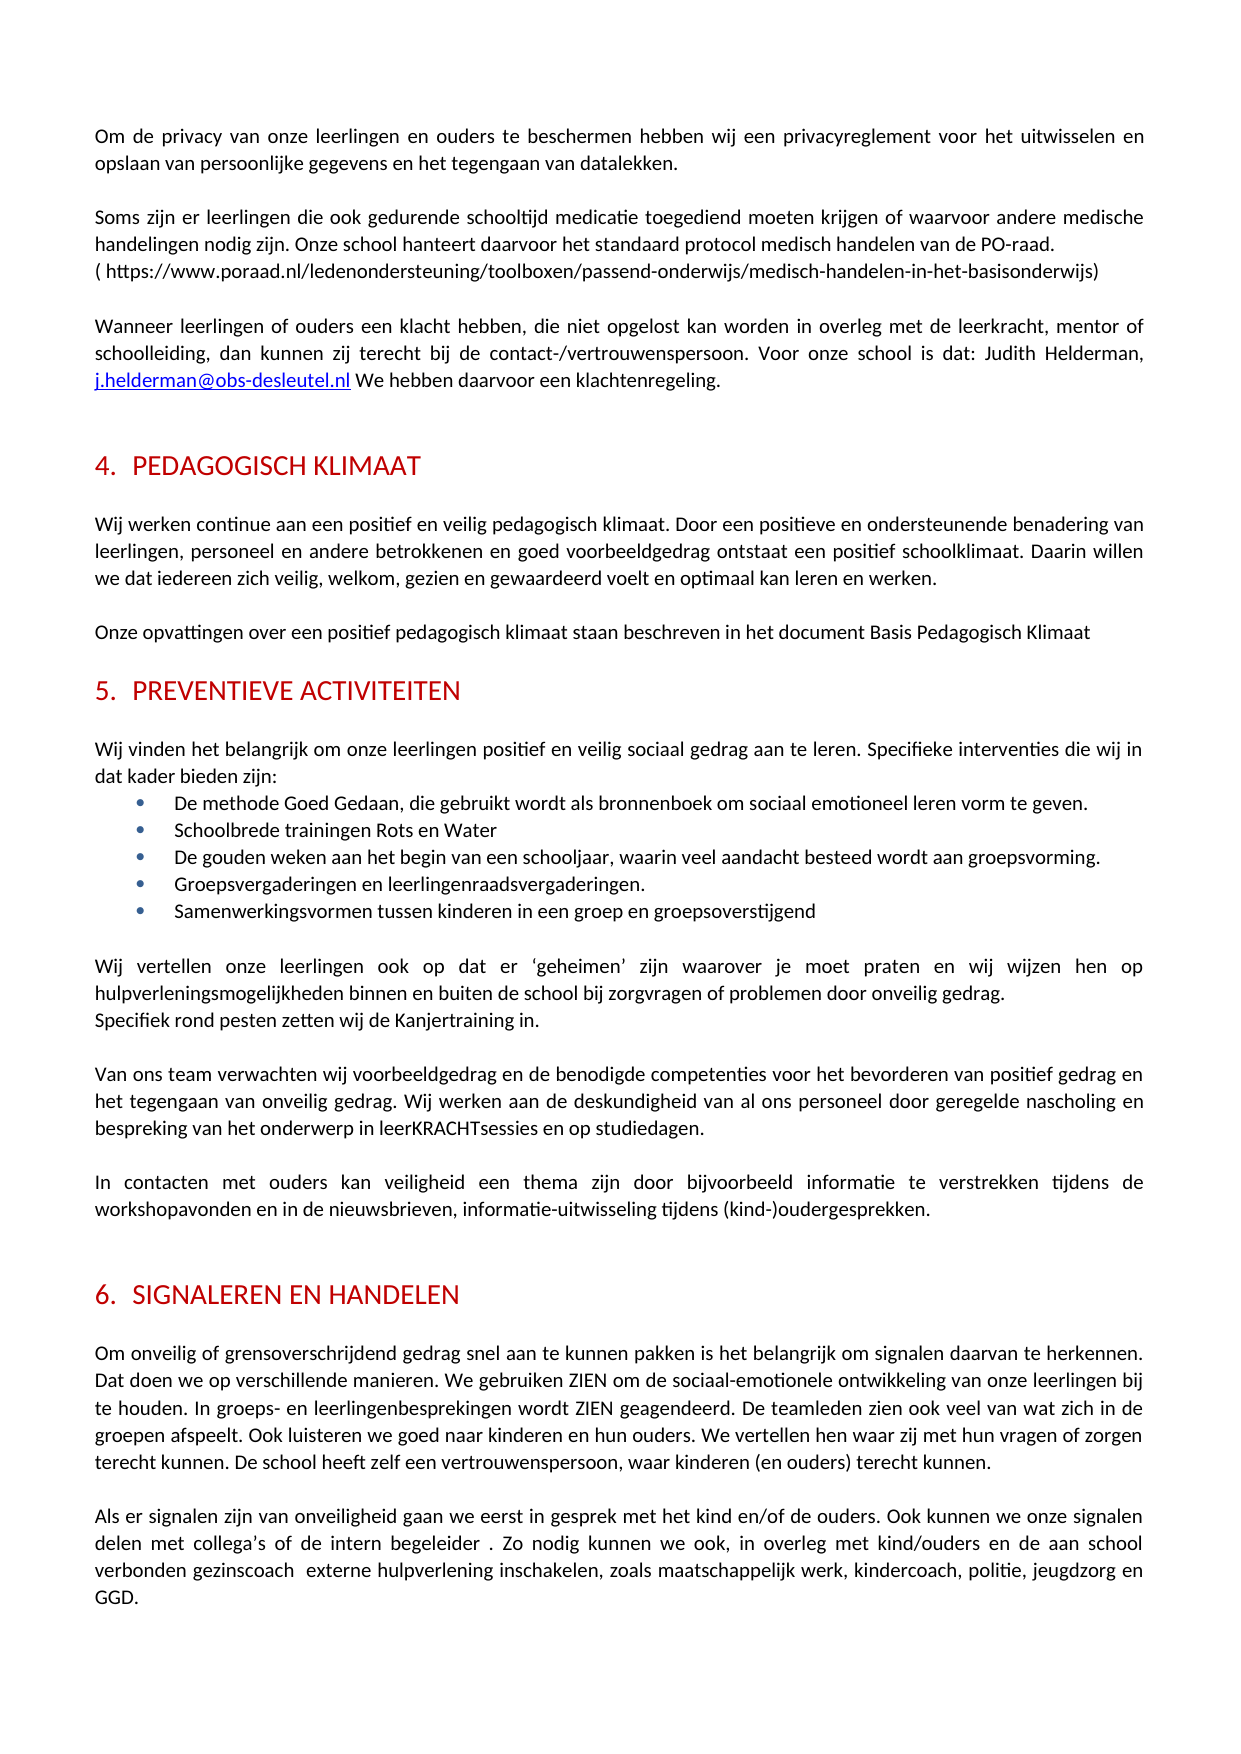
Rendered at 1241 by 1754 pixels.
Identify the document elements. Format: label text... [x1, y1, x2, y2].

text Onze opvattingen over een positief pedagogisch klimaat staan beschreven in het document Basis Pedagogisch Klimaat [94, 618, 1146, 645]
text Om de privacy van onze leerlingen en ouders te beschermen hebben wij een privacyreglement voor het uitwisselen en opslaan van persoonlijke gegevens en het tegengaan van datalekken. [94, 122, 1146, 176]
list Groepsvergaderingen en leerlingenraadsvergaderingen. [137, 870, 1146, 897]
text Wij werken continue aan een positief en veilig pedagogisch klimaat. Door een positieve en ondersteunende benadering van leerlingen, personeel en andere betrokkenen en goed voorbeeldgedrag ontstaat een positief schoolklimaat. Daarin willen we dat iedereen zich veilig, welkom, gezien en gewaardeerd voelt en optimaal kan leren en werken. [94, 509, 1146, 591]
text Wij vertellen onze leerlingen ook op dat er ‘geheimen’ zijn waarover je moet praten en wij wijzen hen op hulpverleningsmogelijkheden binnen en buiten de school bij zorgvragen of problemen door onveilig gedrag. [94, 951, 1146, 1005]
list PREVENTIEVE ACTIVITEITEN [94, 672, 1146, 707]
list De methode Goed Gedaan, die gebruikt wordt als bronnenboek om sociaal emotioneel leren vorm te geven. [137, 789, 1146, 816]
list De gouden weken aan het begin van een schooljaar, waarin veel aandacht besteed wordt aan groepsvorming. [137, 843, 1146, 870]
text Specifiek rond pesten zetten wij de Kanjertraining in. [94, 1005, 1146, 1032]
text In contacten met ouders kan veiligheid een thema zijn door bijvoorbeeld informatie te verstrekken tijdens de workshopavonden en in de nieuwsbrieven, informatie-uitwisseling tijdens (kind-)oudergesprekken. [94, 1168, 1146, 1222]
text Van ons team verwachten wij voorbeeldgedrag en de benodigde competenties voor het bevorderen van positief gedrag en het tegengaan van onveilig gedrag. Wij werken aan de deskundigheid van al ons personeel door geregelde nascholing en bespreking van het onderwerp in leerKRACHTsessies en op studiedagen. [94, 1059, 1146, 1141]
text Soms zijn er leerlingen die ook gedurende schooltijd medicatie toegediend moeten krijgen of waarvoor andere medische handelingen nodig zijn. Onze school hanteert daarvoor het standaard protocol medisch handelen van de PO-raad. [94, 203, 1146, 257]
list SIGNALEREN EN HANDELEN [94, 1276, 1146, 1312]
text Om onveilig of grensoverschrijdend gedrag snel aan te kunnen pakken is het belangrijk om signalen daarvan te herkennen. Dat doen we op verschillende manieren. We gebruiken ZIEN om de sociaal-emotionele ontwikkeling van onze leerlingen bij te houden. In groeps- en leerlingenbesprekingen wordt ZIEN geagendeerd. De teamleden zien ook veel van wat zich in de groepen afspeelt. Ook luisteren we goed naar kinderen en hun ouders. We vertellen hen waar zij met hun vragen of zorgen terecht kunnen. De school heeft zelf een vertrouwenspersoon, waar kinderen (en ouders) terecht kunnen. [94, 1339, 1146, 1474]
text Wanneer leerlingen of ouders een klacht hebben, die niet opgelost kan worden in overleg met de leerkracht, mentor of schoolleiding, dan kunnen zij terecht bij de contact-/vertrouwenspersoon. Voor onze school is dat: Judith Helderman, j.helderman@obs-desleutel.nl We hebben daarvoor een klachtenregeling. [94, 311, 1146, 392]
list PEDAGOGISCH KLIMAAT [94, 447, 1146, 482]
list Samenwerkingsvormen tussen kinderen in een groep en groepsoverstijgend [137, 897, 1146, 924]
text ( https://www.poraad.nl/ledenondersteuning/toolboxen/passend-onderwijs/medisch-handelen-in-het-basisonderwijs) [94, 257, 1146, 284]
text Als er signalen zijn van onveiligheid gaan we eerst in gesprek met het kind en/of de ouders. Ook kunnen we onze signalen delen met collega’s of de intern begeleider . Zo nodig kunnen we ook, in overleg met kind/ouders en de aan school verbonden gezinscoach externe hulpverlening inschakelen, zoals maatschappelijk werk, kindercoach, politie, jeugdzorg en GGD. [94, 1501, 1146, 1610]
text Wij vinden het belangrijk om onze leerlingen positief en veilig sociaal gedrag aan te leren. Specifieke interventies die wij in dat kader bieden zijn: [94, 734, 1146, 789]
list Schoolbrede trainingen Rots en Water [137, 816, 1146, 843]
